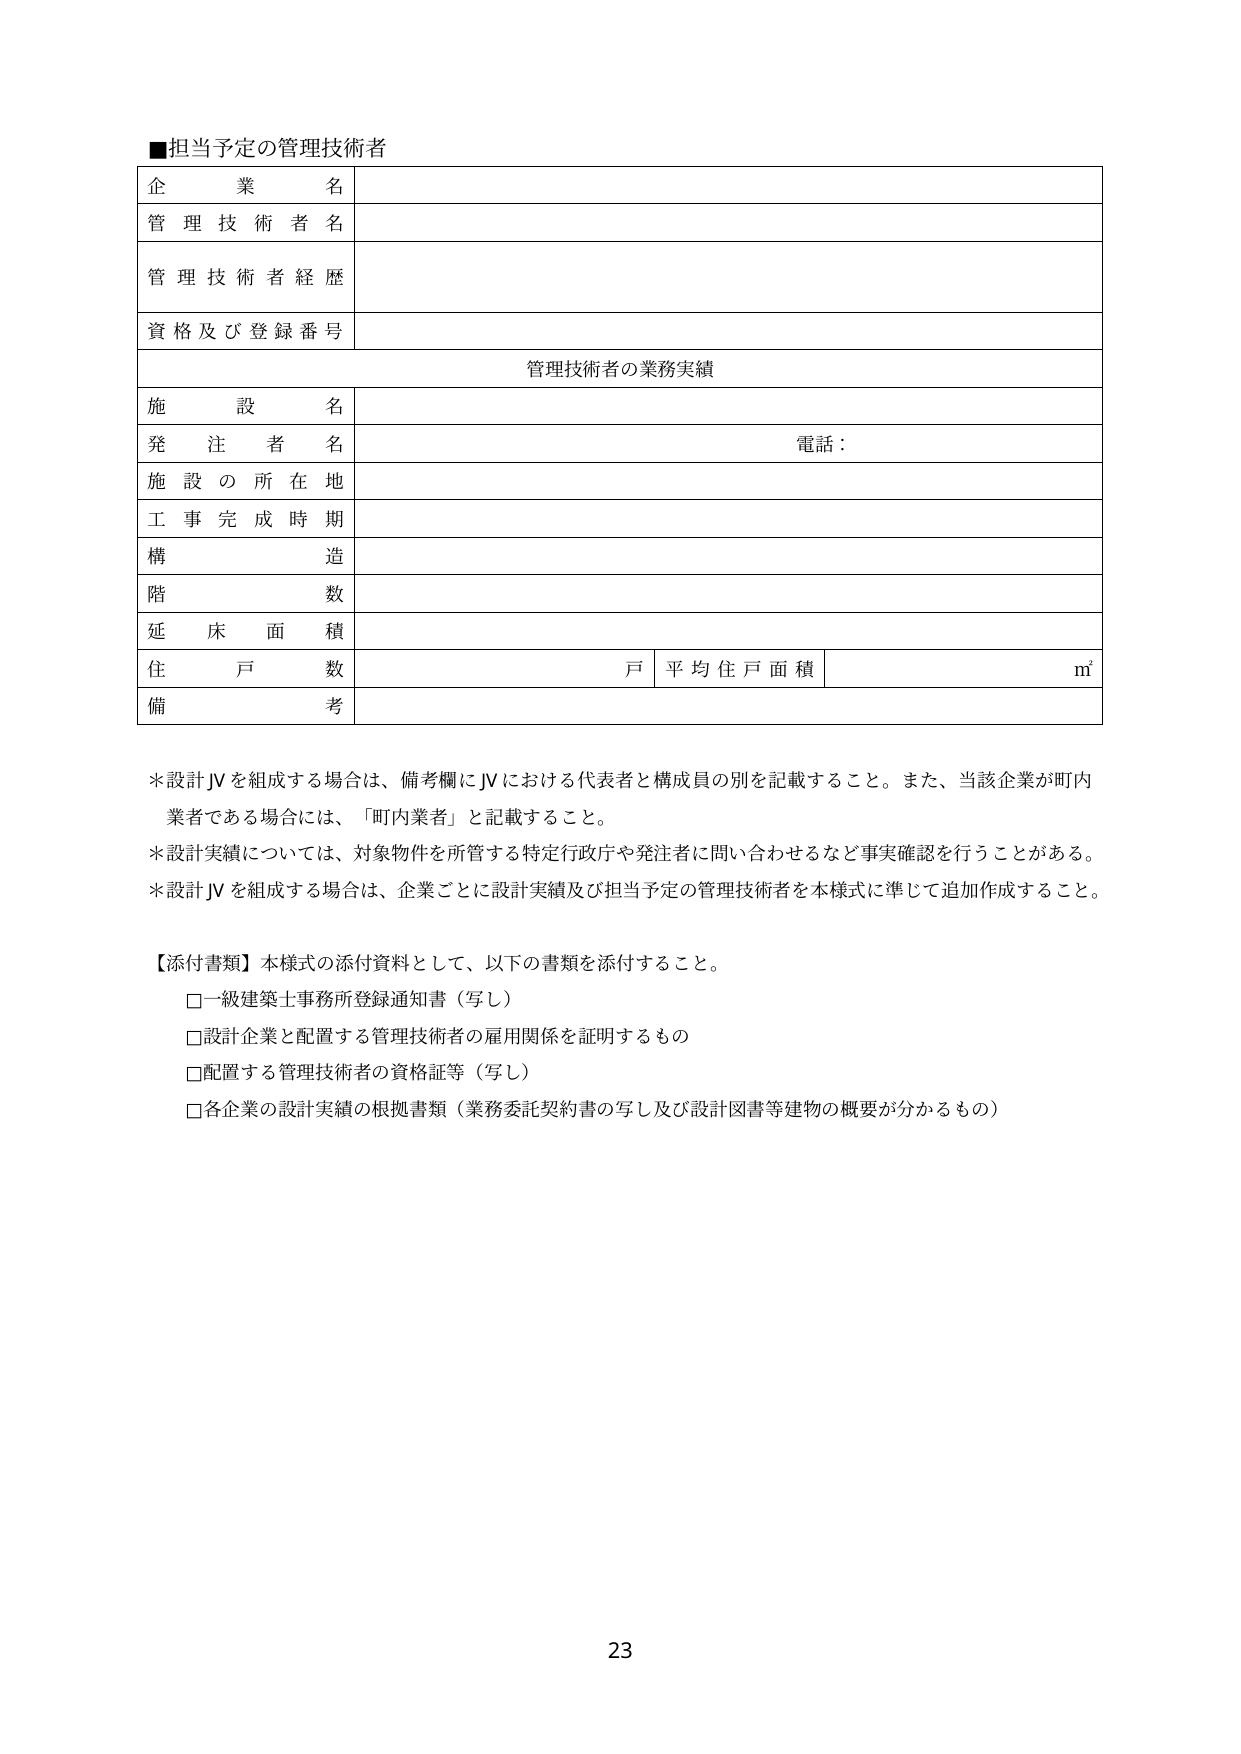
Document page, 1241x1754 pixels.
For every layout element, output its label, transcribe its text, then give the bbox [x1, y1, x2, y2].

table_cell 工事完成時期 [138, 500, 354, 537]
table_cell 階数 [138, 575, 354, 612]
table_cell 平均住戸面積 [655, 650, 824, 687]
table_cell [355, 388, 1102, 424]
table_cell 備考 [138, 688, 354, 724]
table_cell 戸 [355, 650, 654, 687]
text 【添付書類】本様式の添付資料として、以下の書類を添付すること。 [148, 944, 1092, 980]
table_cell [355, 313, 1102, 349]
table_cell [355, 463, 1102, 499]
table_cell 管理技術者の業務実績 [138, 350, 1102, 387]
text □各企業の設計実績の根拠書類（業務委託契約書の写し及び設計図書等建物の概要が分かるもの） [148, 1090, 1092, 1126]
table_cell ㎡ [825, 650, 1102, 687]
table_cell 資格及び登録番号 [138, 313, 354, 349]
table_cell [355, 538, 1102, 574]
table_cell 管理技術者経歴 [138, 242, 354, 312]
table_cell 構造 [138, 538, 354, 574]
table_cell 管理技術者名 [138, 204, 354, 241]
text □配置する管理技術者の資格証等（写し） [148, 1053, 1092, 1090]
table_header 企業名 [138, 167, 354, 203]
table_cell 延床面積 [138, 613, 354, 649]
table_cell 電話： [355, 425, 1102, 462]
table_cell [355, 688, 1102, 724]
table_cell 発注者名 [138, 425, 354, 462]
text □設計企業と配置する管理技術者の雇用関係を証明するもの [148, 1017, 1092, 1053]
text ＊設計JVを組成する場合は、備考欄にJVにおける代表者と構成員の別を記載すること。また、当該企業が町内業者である場合には、「町内業者」と記載すること。 [148, 762, 1092, 834]
text ■担当予定の管理技術者 [148, 129, 1092, 166]
table_cell [355, 204, 1102, 241]
text ＊設計JV を組成する場合は、企業ごとに設計実績及び担当予定の管理技術者を本様式に準じて追加作成すること。 [148, 871, 1092, 907]
text ＊設計実績については、対象物件を所管する特定行政庁や発注者に問い合わせるなど事実確認を行うことがある。 [148, 834, 1092, 871]
table_cell 施設の所在地 [138, 463, 354, 499]
table_cell [355, 613, 1102, 649]
table_cell 住戸数 [138, 650, 354, 687]
table_header [355, 167, 1102, 203]
text □一級建築士事務所登録通知書（写し） [148, 980, 1092, 1017]
table_cell [355, 575, 1102, 612]
table_cell 施設名 [138, 388, 354, 424]
table_cell [355, 242, 1102, 312]
table_cell [355, 500, 1102, 537]
